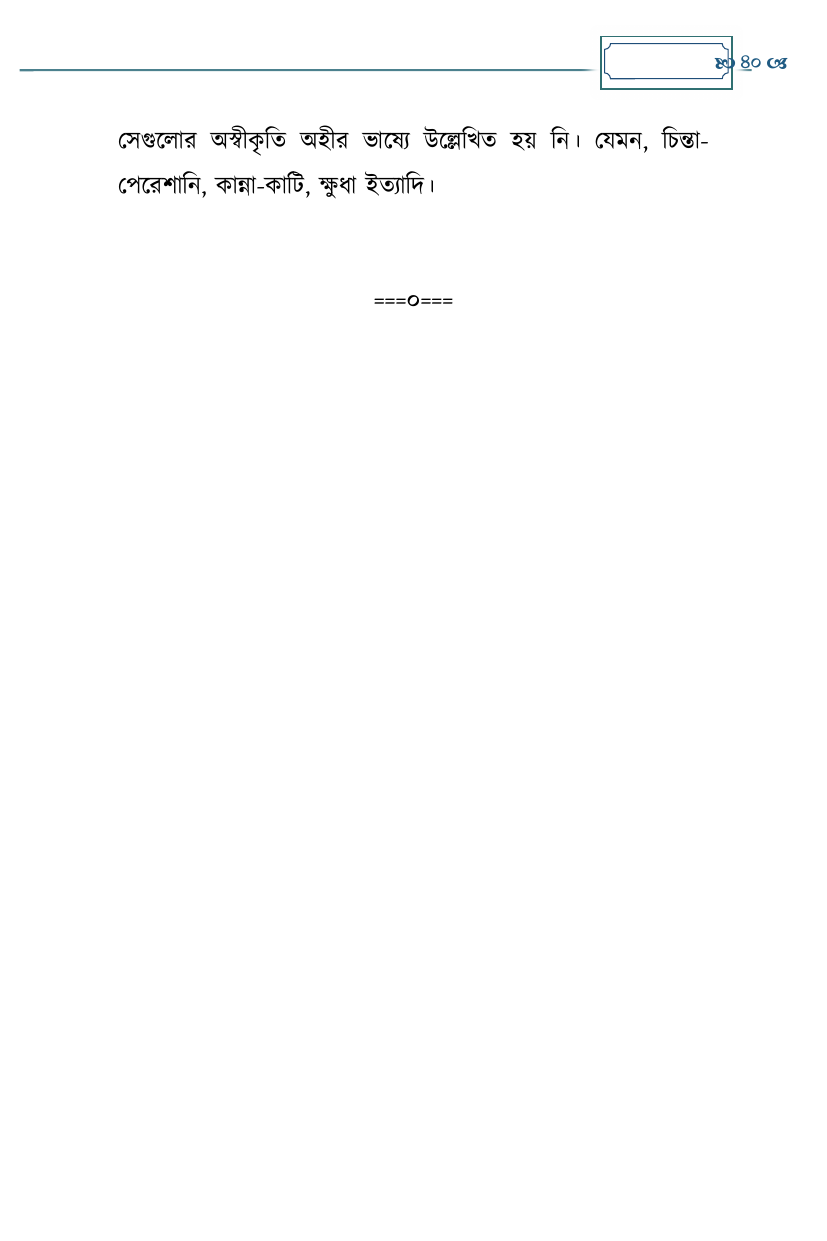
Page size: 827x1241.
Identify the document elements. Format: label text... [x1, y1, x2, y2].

text ===০=== [118, 277, 709, 319]
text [118, 118, 709, 204]
